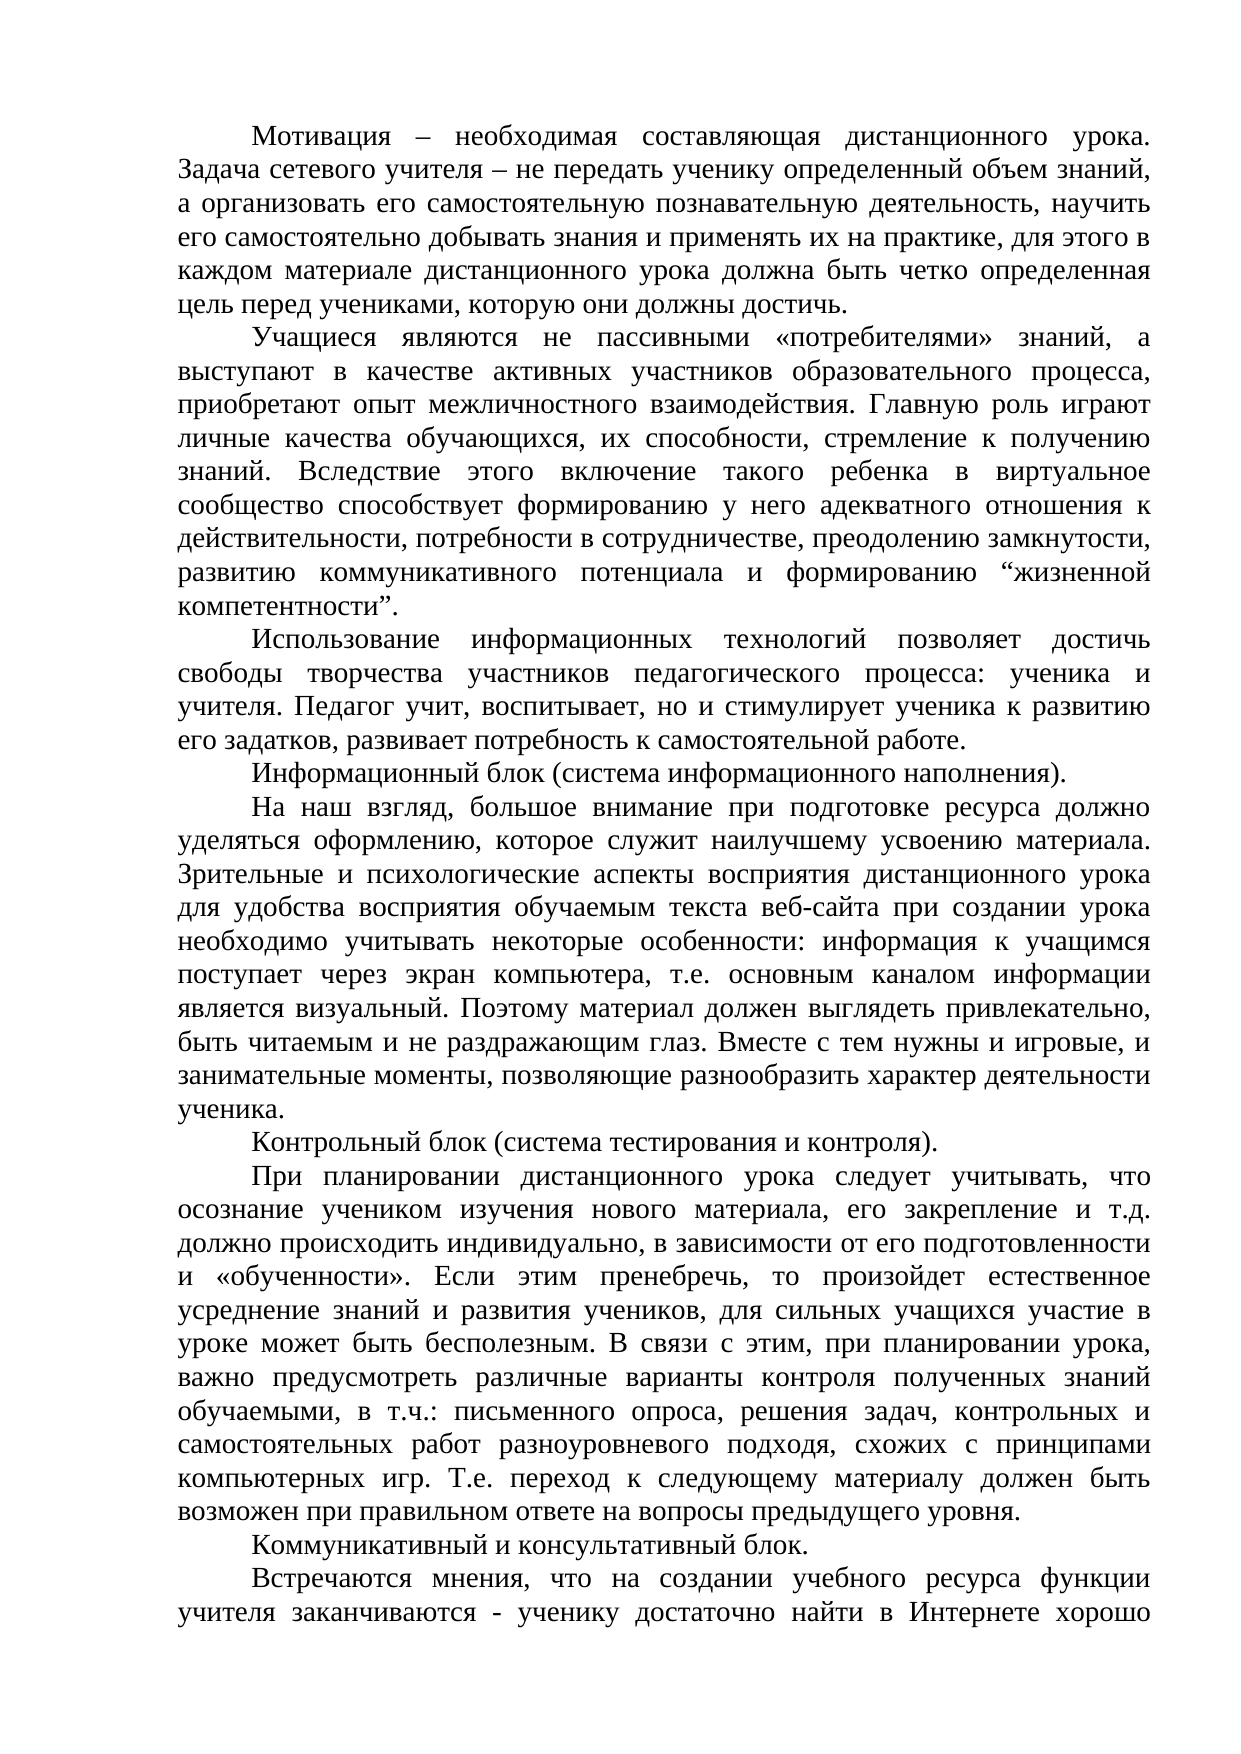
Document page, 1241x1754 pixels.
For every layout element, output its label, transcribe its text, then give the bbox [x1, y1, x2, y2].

text Мотивация – необходимая составляющая дистанционного урока. Задача сетевого учителя – не передать ученику определенный объем знаний, а организовать его самостоятельную познавательную деятельность, научить его самостоятельно добывать знания и применять их на практике, для этого в каждом материале дистанционного урока должна быть четко определенная цель перед учениками, которую они должны достичь. [177, 118, 1152, 319]
text Использование информационных технологий позволяет достичь свободы творчества участников педагогического процесса: ученика и учителя. Педагог учит, воспитывает, но и стимулирует ученика к развитию его задатков, развивает потребность к самостоятельной работе. [177, 621, 1152, 755]
text На наш взгляд, большое внимание при подготовке ресурса должно уделяться оформлению, которое служит наилучшему усвоению материала. Зрительные и психологические аспекты восприятия дистанционного урока для удобства восприятия обучаемым текста веб-сайта при создании урока необходимо учитывать некоторые особенности: информация к учащимся поступает через экран компьютера, т.е. основным каналом информации является визуальный. Поэтому материал должен выглядеть привлекательно, быть читаемым и не раздражающим глаз. Вместе с тем нужны и игровые, и занимательные моменты, позволяющие разнообразить характер деятельности ученика. [177, 789, 1152, 1124]
text Учащиеся являются не пассивными «потребителями» знаний, а выступают в качестве активных участников образовательного процесса, приобретают опыт межличностного взаимодействия. Главную роль играют личные качества обучающихся, их способности, стремление к получению знаний. Вследствие этого включение такого ребенка в виртуальное сообщество способствует формированию у него адекватного отношения к действительности, потребности в сотрудничестве, преодолению замкнутости, развитию коммуникативного потенциала и формированию “жизненной компетентности”. [177, 319, 1152, 621]
text При планировании дистанционного урока следует учитывать, что осознание учеником изучения нового материала, его закрепление и т.д. должно происходить индивидуально, в зависимости от его подготовленности и «обученности». Если этим пренебречь, то произойдет естественное усреднение знаний и развития учеников, для сильных учащихся участие в уроке может быть бесполезным. В связи с этим, при планировании урока, важно предусмотреть различные варианты контроля полученных знаний обучаемыми, в т.ч.: письменного опроса, решения задач, контрольных и самостоятельных работ разноуровневого подходя, схожих с принципами компьютерных игр. Т.е. переход к следующему материалу должен быть возможен при правильном ответе на вопросы предыдущего уровня. [177, 1158, 1152, 1527]
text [177, 1560, 1152, 1627]
text Контрольный блок (система тестирования и контроля). [177, 1124, 1152, 1158]
text Коммуникативный и консультативный блок. [177, 1527, 1152, 1560]
text Информационный блок (система информационного наполнения). [177, 755, 1152, 789]
